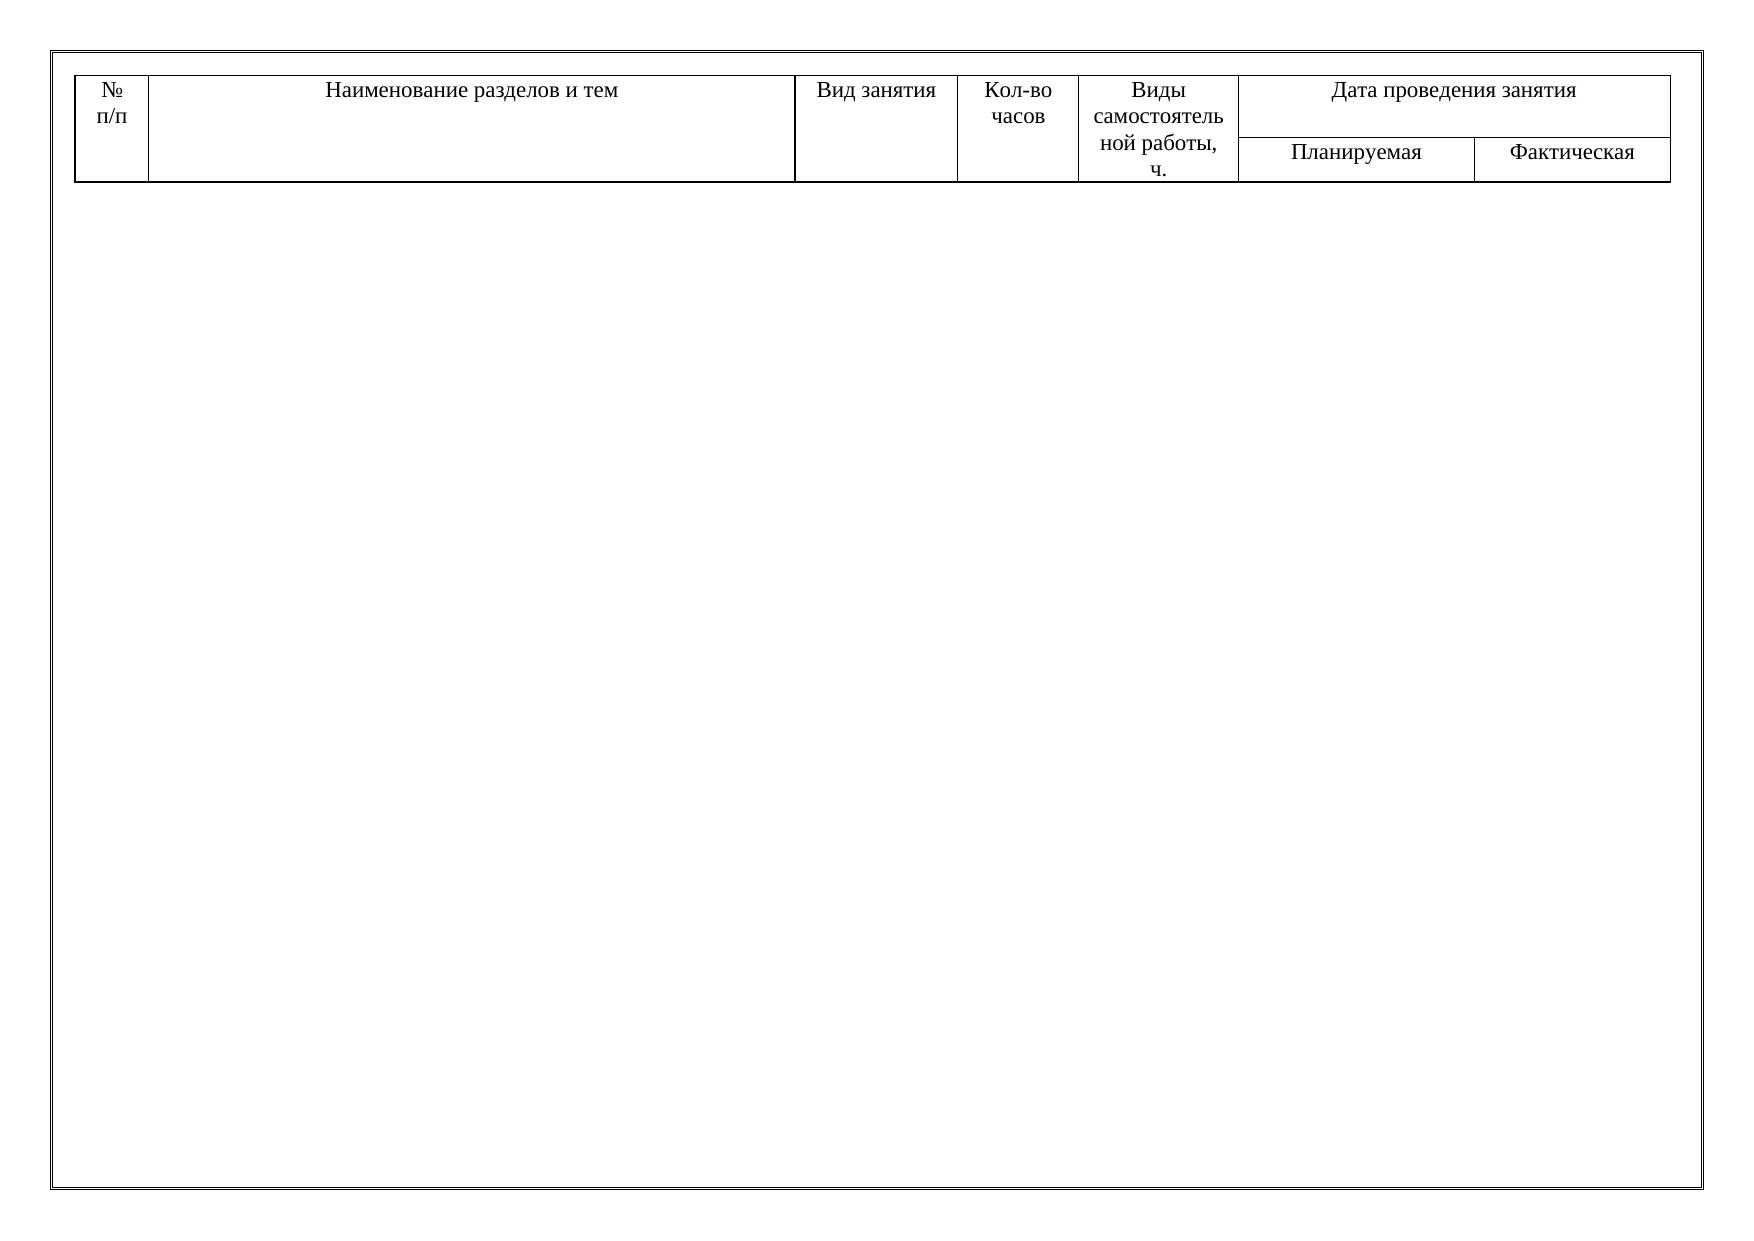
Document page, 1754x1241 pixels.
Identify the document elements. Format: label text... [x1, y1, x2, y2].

table_header Вид занятия [796, 76, 957, 181]
table_header Виды самостоятельной работы, ч. [1079, 76, 1238, 181]
table_header Наименование разделов и тем [149, 76, 794, 181]
table_header Дата проведения занятия [1239, 76, 1670, 137]
table_cell Фактическая [1475, 138, 1670, 181]
table_header № п/п [76, 76, 148, 181]
table_header Кол-во часов [958, 76, 1078, 181]
table_cell Планируемая [1239, 138, 1474, 181]
